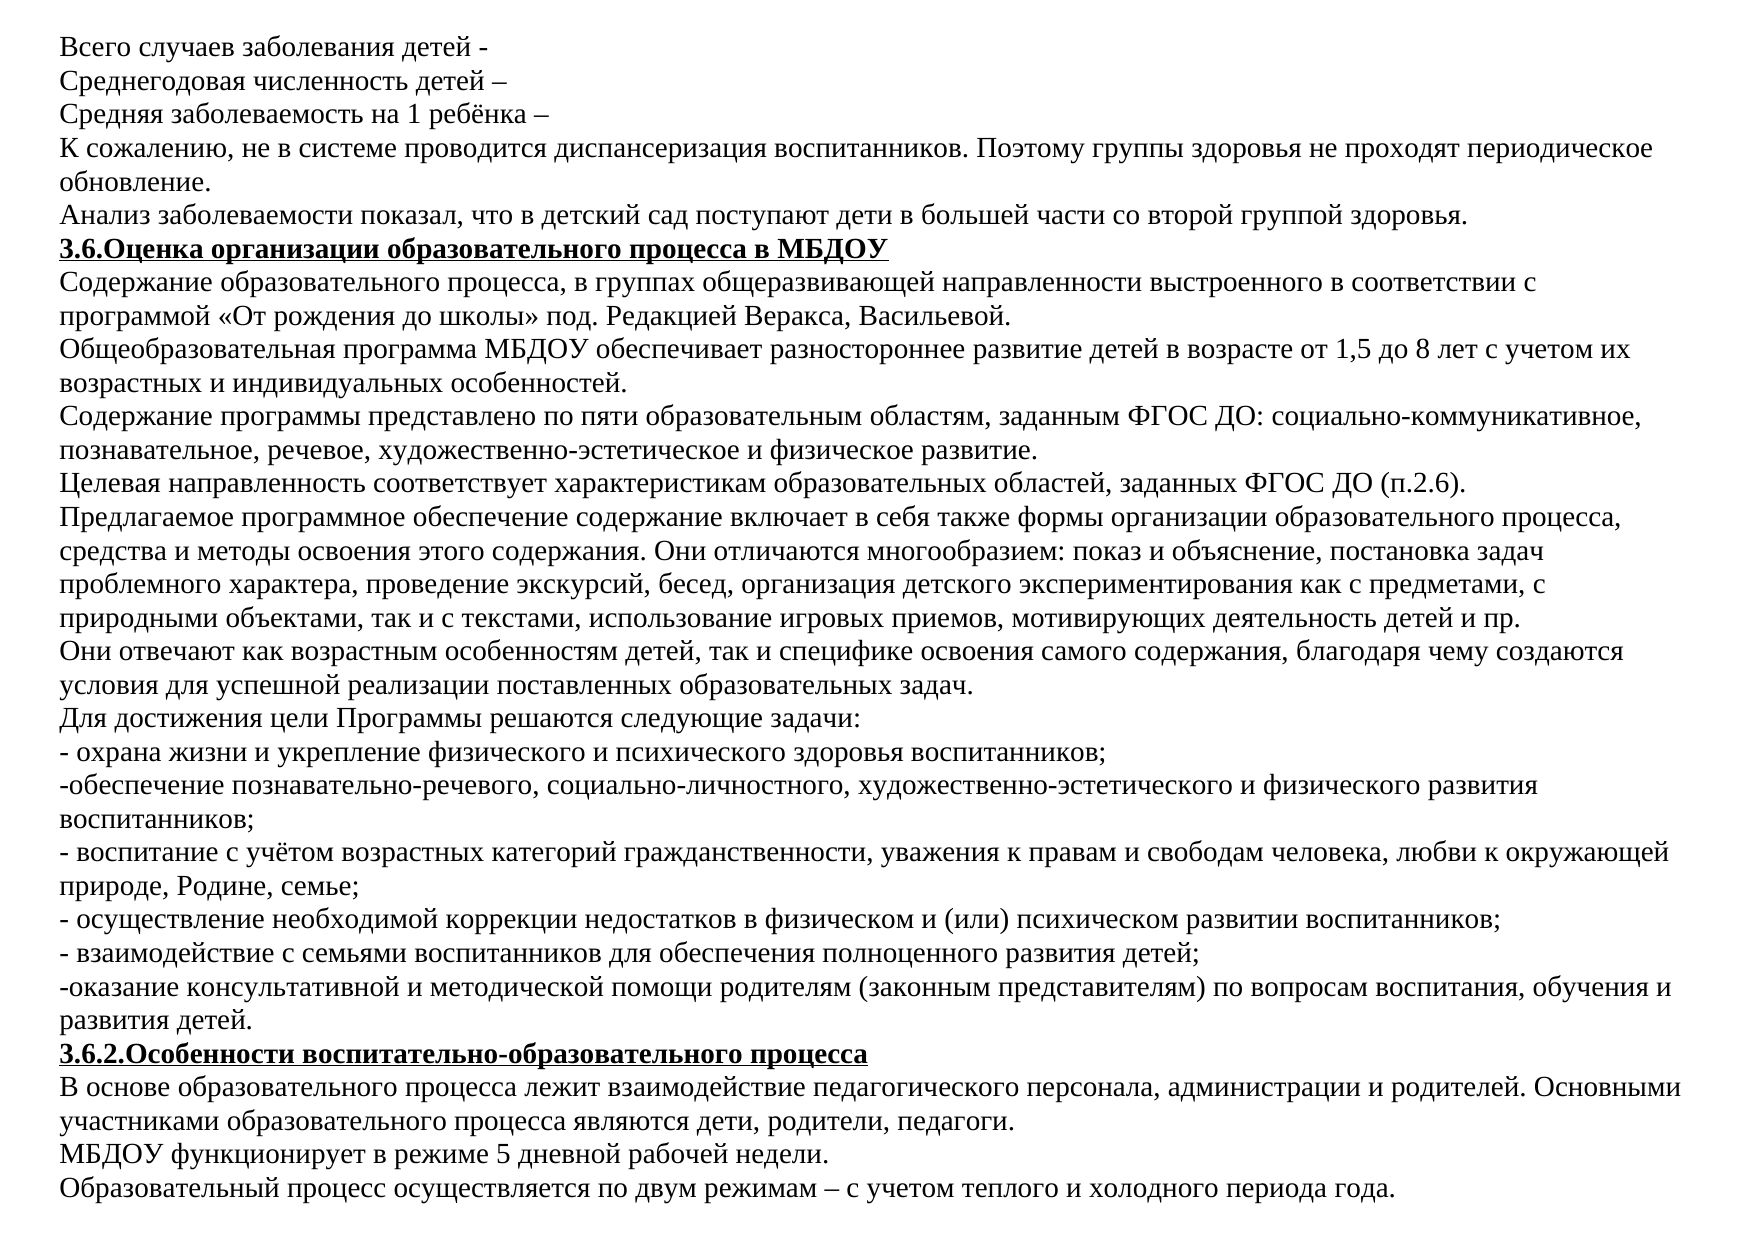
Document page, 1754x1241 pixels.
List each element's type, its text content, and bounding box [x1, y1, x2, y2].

text -оказание консультативной и методической помощи родителям (законным представителям) по вопросам воспитания, обучения и развития детей. [59, 969, 1695, 1036]
text -обеспечение познавательно-речевого, социально-личностного, художественно-эстетического и физического развития воспитанников; [59, 767, 1695, 834]
text Они отвечают как возрастным особенностям детей, так и специфике освоения самого содержания, благодаря чему создаются условия для успешной реализации поставленных образовательных задач. [59, 633, 1695, 700]
text К сожалению, не в системе проводится диспансеризация воспитанников. Поэтому группы здоровья не проходят периодическое обновление. [59, 130, 1695, 197]
text МБДОУ функционирует в режиме 5 дневной рабочей недели. [59, 1136, 1695, 1170]
text Среднегодовая численность детей – [59, 63, 1695, 97]
text Содержание образовательного процесса, в группах общеразвивающей направленности выстроенного в соответствии с программой «От рождения до школы» под. Редакцией Веракса, Васильевой. [59, 264, 1695, 331]
text - осуществление необходимой коррекции недостатков в физическом и (или) психическом развитии воспитанников; [59, 902, 1695, 935]
text Образовательный процесс осуществляется по двум режимам – с учетом теплого и холодного периода года. [59, 1170, 1695, 1203]
text Целевая направленность соответствует характеристикам образовательных областей, заданных ФГОС ДО (п.2.6). [59, 466, 1695, 499]
text Анализ заболеваемости показал, что в детский сад поступают дети в большей части со второй группой здоровья. [59, 197, 1695, 231]
text 3.6.2.Особенности воспитательно-образовательного процесса [59, 1036, 1695, 1069]
text Всего случаев заболевания детей - [59, 29, 1695, 63]
text - воспитание с учётом возрастных категорий гражданственности, уважения к правам и свободам человека, любви к окружающей природе, Родине, семье; [59, 834, 1695, 902]
text Общеобразовательная программа МБДОУ обеспечивает разностороннее развитие детей в возрасте от 1,5 до 8 лет с учетом их возрастных и индивидуальных особенностей. [59, 331, 1695, 398]
text В основе образовательного процесса лежит взаимодействие педагогического персонала, администрации и родителей. Основными участниками образовательного процесса являются дети, родители, педагоги. [59, 1069, 1695, 1136]
text - охрана жизни и укрепление физического и психического здоровья воспитанников; [59, 734, 1695, 767]
text Для достижения цели Программы решаются следующие задачи: [59, 700, 1695, 734]
text - взаимодействие с семьями воспитанников для обеспечения полноценного развития детей; [59, 935, 1695, 969]
text Содержание программы представлено по пяти образовательным областям, заданным ФГОС ДО: социально-коммуникативное, познавательное, речевое, художественно-эстетическое и физическое развитие. [59, 398, 1695, 466]
text Предлагаемое программное обеспечение содержание включает в себя также формы организации образовательного процесса, средства и методы освоения этого содержания. Они отличаются многообразием: показ и объяснение, постановка задач проблемного характера, проведение экскурсий, бесед, организация детского экспериментирования как с предметами, с природными объектами, так и с текстами, использование игровых приемов, мотивирующих деятельность детей и пр. [59, 499, 1695, 633]
text 3.6.Оценка организации образовательного процесса в МБДОУ [59, 231, 1695, 264]
text Средняя заболеваемость на 1 ребёнка – [59, 97, 1695, 130]
